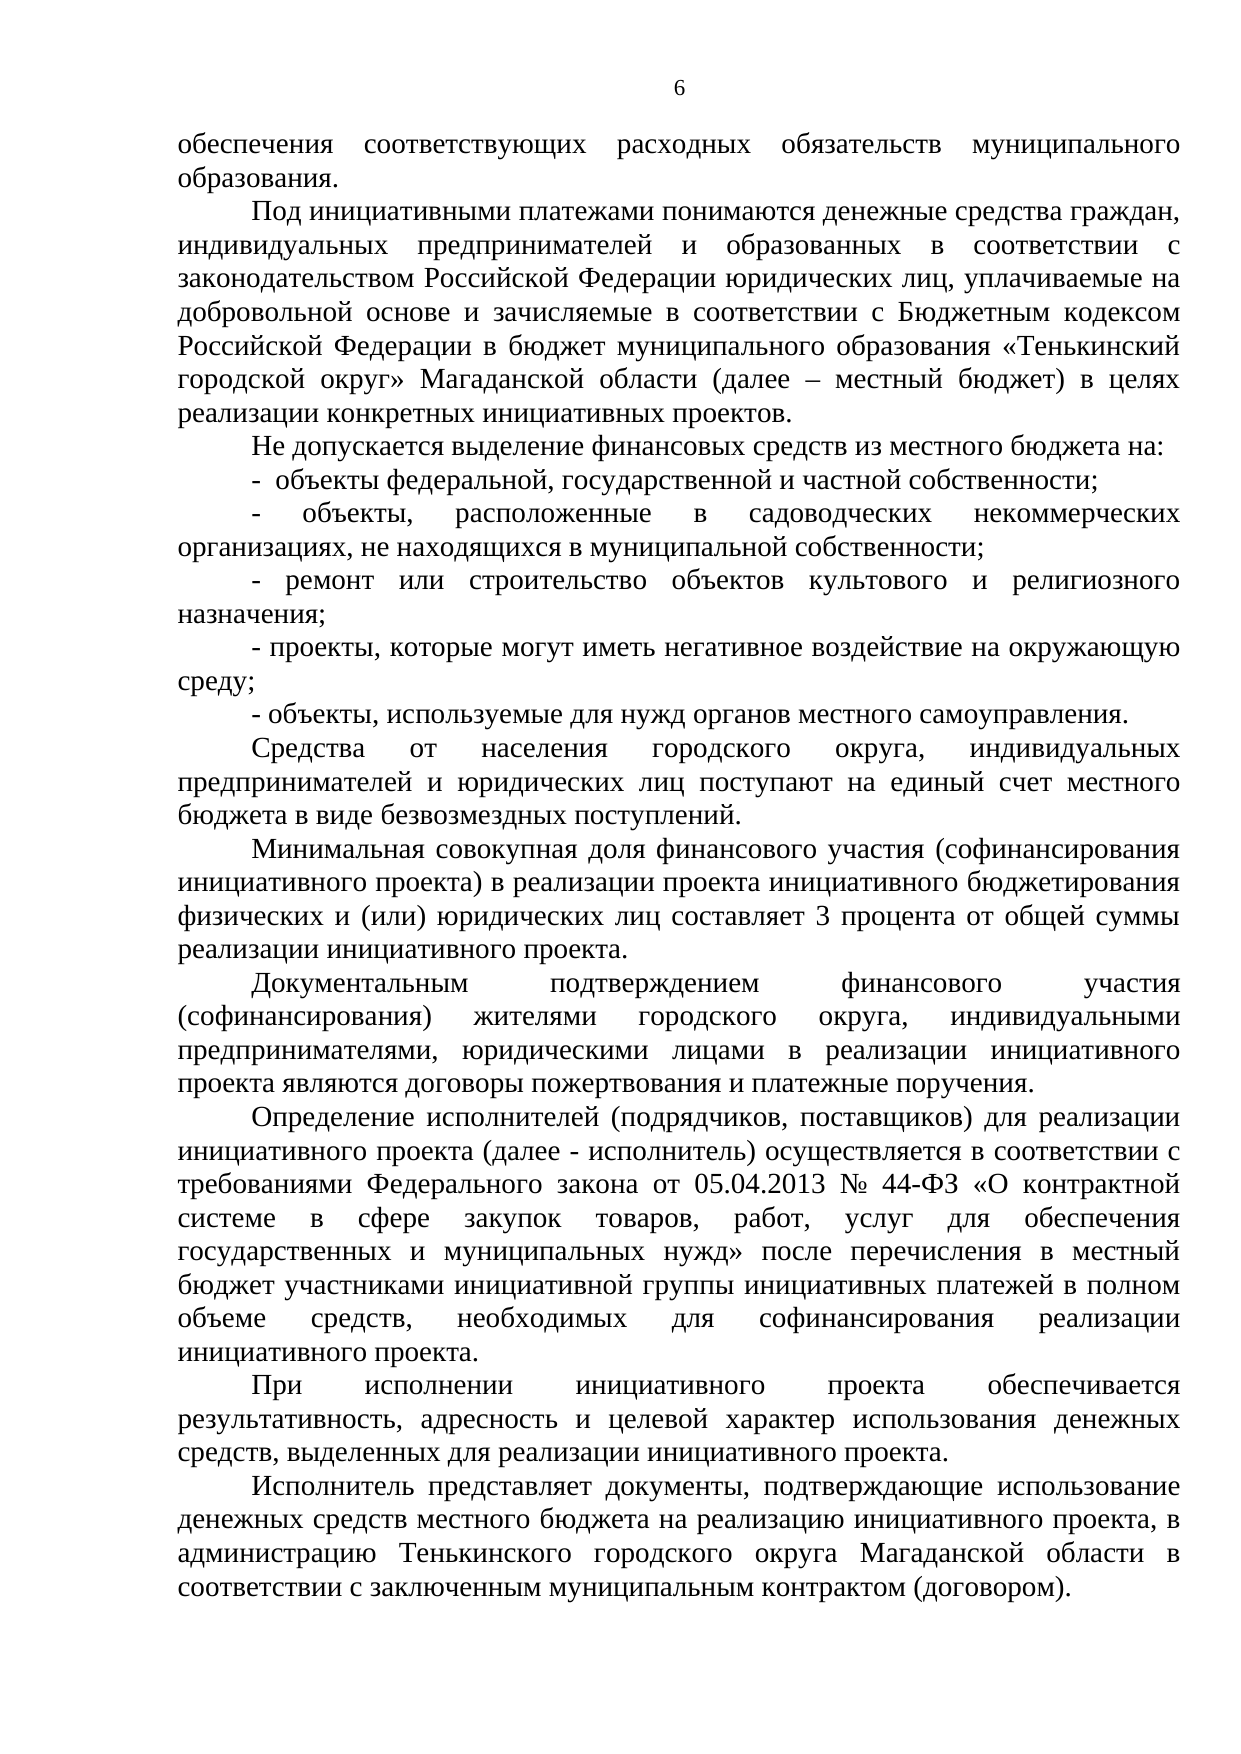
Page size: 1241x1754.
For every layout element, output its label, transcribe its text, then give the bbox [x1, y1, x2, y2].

text Минимальная совокупная доля финансового участия (софинансирования инициативного проекта) в реализации проекта инициативного бюджетирования физических и (или) юридических лиц составляет 3 процента от общей суммы реализации инициативного проекта. [177, 831, 1181, 965]
text - объекты, расположенные в садоводческих некоммерческих организациях, не находящихся в муниципальной собственности; [177, 495, 1181, 562]
text Определение исполнителей (подрядчиков, поставщиков) для реализации инициативного проекта (далее - исполнитель) осуществляется в соответствии с требованиями Федерального закона от 05.04.2013 № 44-ФЗ «О контрактной системе в сфере закупок товаров, работ, услуг для обеспечения государственных и муниципальных нужд» после перечисления в местный бюджет участниками инициативной группы инициативных платежей в полном объеме средств, необходимых для софинансирования реализации инициативного проекта. [177, 1099, 1181, 1367]
text Средства от населения городского округа, индивидуальных предпринимателей и юридических лиц поступают на единый счет местного бюджета в виде безвозмездных поступлений. [177, 730, 1181, 831]
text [177, 126, 1181, 193]
text Под инициативными платежами понимаются денежные средства граждан, индивидуальных предпринимателей и образованных в соответствии с законодательством Российской Федерации юридических лиц, уплачиваемые на добровольной основе и зачисляемые в соответствии с Бюджетным кодексом Российской Федерации в бюджет муниципального образования «Тенькинский городской округ» Магаданской области (далее – местный бюджет) в целях реализации конкретных инициативных проектов. [177, 193, 1181, 428]
text - ремонт или строительство объектов культового и религиозного назначения; [177, 562, 1181, 629]
text Не допускается выделение финансовых средств из местного бюджета на: [177, 428, 1181, 462]
text Документальным подтверждением финансового участия (софинансирования) жителями городского округа, индивидуальными предпринимателями, юридическими лицами в реализации инициативного проекта являются договоры пожертвования и платежные поручения. [177, 965, 1181, 1099]
text - проекты, которые могут иметь негативное воздействие на окружающую среду; [177, 629, 1181, 697]
text При исполнении инициативного проекта обеспечивается результативность, адресность и целевой характер использования денежных средств, выделенных для реализации инициативного проекта. [177, 1367, 1181, 1468]
text - объекты, используемые для нужд органов местного самоуправления. [177, 697, 1181, 730]
text Исполнитель представляет документы, подтверждающие использование денежных средств местного бюджета на реализацию инициативного проекта, в администрацию Тенькинского городского округа Магаданской области в соответствии с заключенным муниципальным контрактом (договором). [177, 1468, 1181, 1602]
text - объекты федеральной, государственной и частной собственности; [177, 462, 1181, 495]
